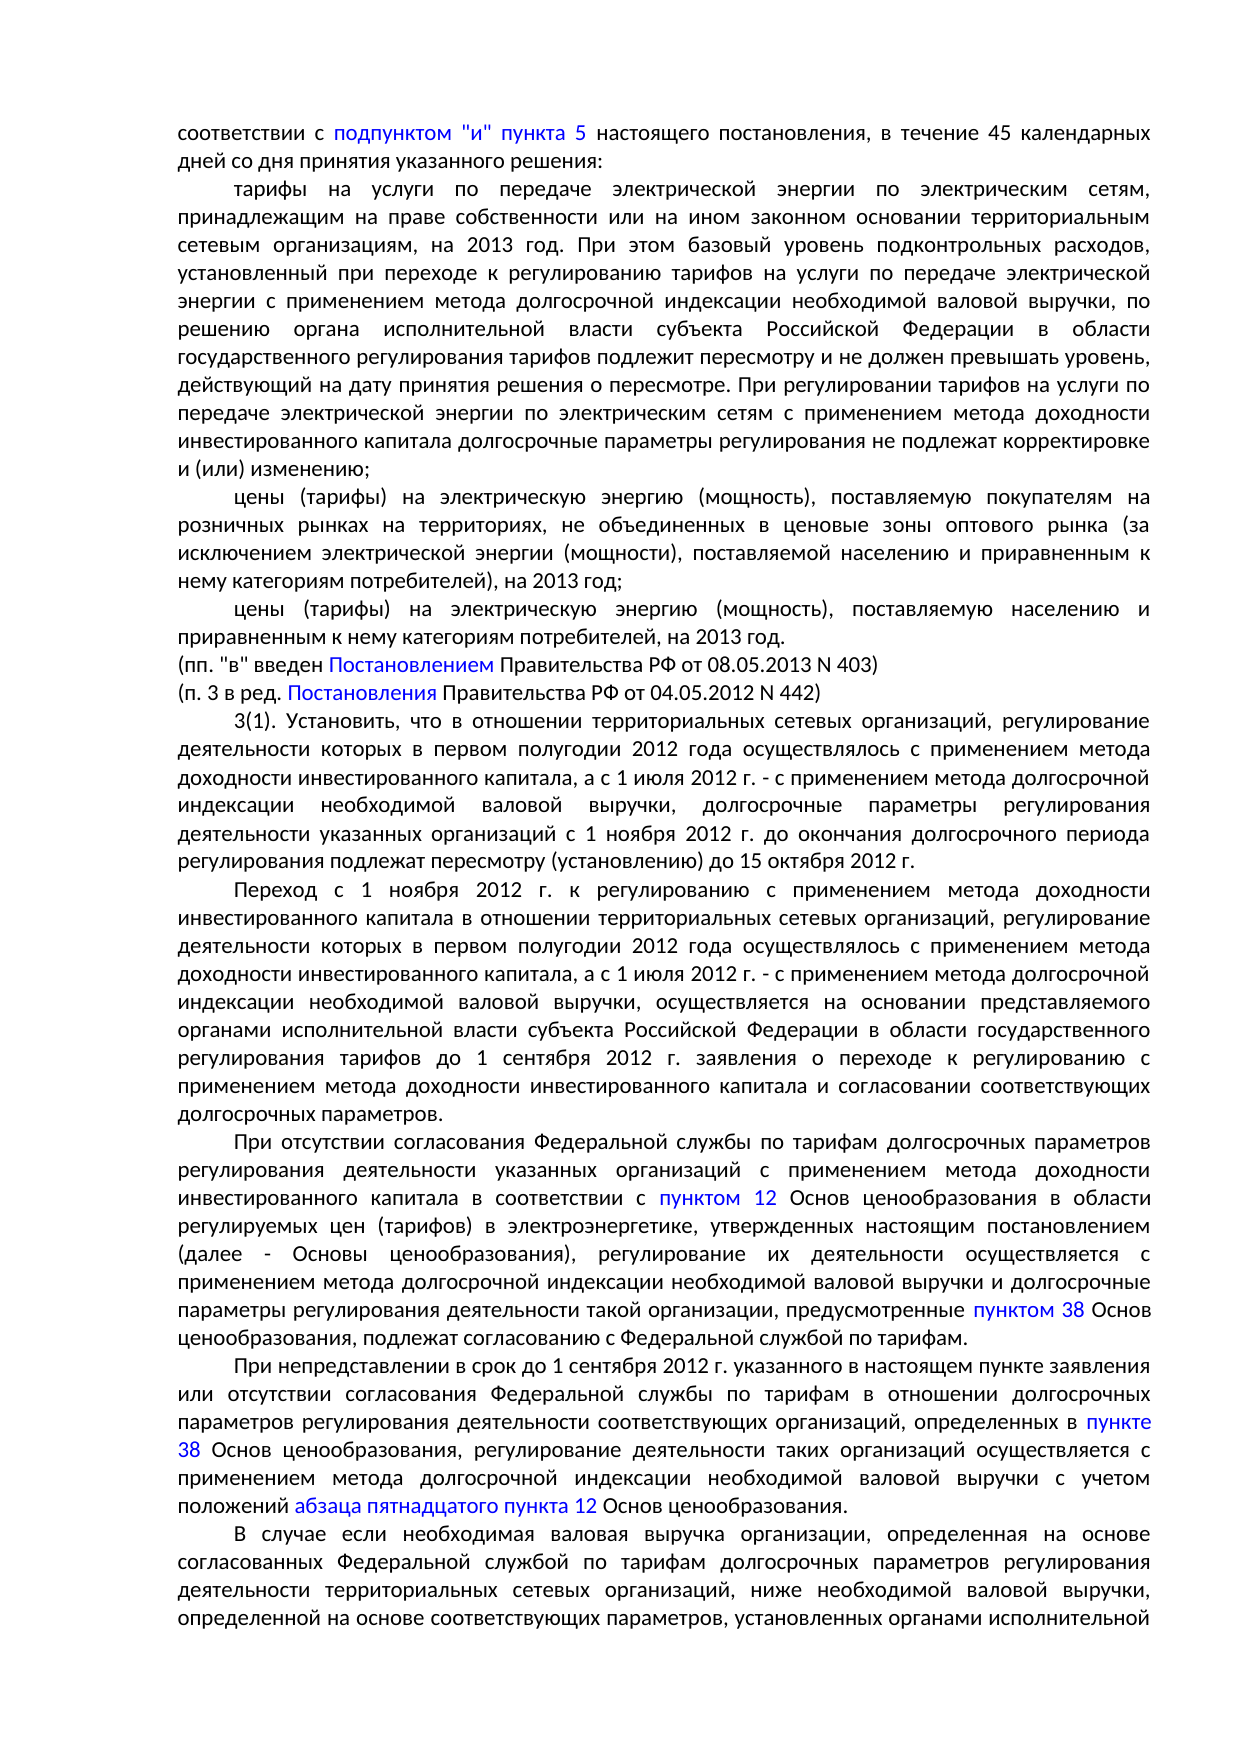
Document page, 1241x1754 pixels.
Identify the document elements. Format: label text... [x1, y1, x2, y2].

text Переход с 1 ноября 2012 г. к регулированию с применением метода доходности инвестированного капитала в отношении территориальных сетевых организаций, регулирование деятельности которых в первом полугодии 2012 года осуществлялось с применением метода доходности инвестированного капитала, а с 1 июля 2012 г. - с применением метода долгосрочной индексации необходимой валовой выручки, осуществляется на основании представляемого органами исполнительной власти субъекта Российской Федерации в области государственного регулирования тарифов до 1 сентября 2012 г. заявления о переходе к регулированию с применением метода доходности инвестированного капитала и согласовании соответствующих долгосрочных параметров. [177, 875, 1152, 1127]
text цены (тарифы) на электрическую энергию (мощность), поставляемую покупателям на розничных рынках на территориях, не объединенных в ценовые зоны оптового рынка (за исключением электрической энергии (мощности), поставляемой населению и приравненным к нему категориям потребителей), на 2013 год; [177, 482, 1152, 594]
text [177, 118, 1152, 174]
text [177, 1519, 1152, 1631]
text цены (тарифы) на электрическую энергию (мощность), поставляемую населению и приравненным к нему категориям потребителей, на 2013 год. [177, 594, 1152, 651]
text (п. 3 в ред. Постановления Правительства РФ от 04.05.2012 N 442) [177, 678, 1152, 707]
text При непредставлении в срок до 1 сентября 2012 г. указанного в настоящем пункте заявления или отсутствии согласования Федеральной службы по тарифам в отношении долгосрочных параметров регулирования деятельности соответствующих организаций, определенных в пункте 38 Основ ценообразования, регулирование деятельности таких организаций осуществляется с применением метода долгосрочной индексации необходимой валовой выручки с учетом положений абзаца пятнадцатого пункта 12 Основ ценообразования. [177, 1351, 1152, 1519]
text 3(1). Установить, что в отношении территориальных сетевых организаций, регулирование деятельности которых в первом полугодии 2012 года осуществлялось с применением метода доходности инвестированного капитала, а с 1 июля 2012 г. - с применением метода долгосрочной индексации необходимой валовой выручки, долгосрочные параметры регулирования деятельности указанных организаций с 1 ноября 2012 г. до окончания долгосрочного периода регулирования подлежат пересмотру (установлению) до 15 октября 2012 г. [177, 707, 1152, 875]
text тарифы на услуги по передаче электрической энергии по электрическим сетям, принадлежащим на праве собственности или на ином законном основании территориальным сетевым организациям, на 2013 год. При этом базовый уровень подконтрольных расходов, установленный при переходе к регулированию тарифов на услуги по передаче электрической энергии с применением метода долгосрочной индексации необходимой валовой выручки, по решению органа исполнительной власти субъекта Российской Федерации в области государственного регулирования тарифов подлежит пересмотру и не должен превышать уровень, действующий на дату принятия решения о пересмотре. При регулировании тарифов на услуги по передаче электрической энергии по электрическим сетям с применением метода доходности инвестированного капитала долгосрочные параметры регулирования не подлежат корректировке и (или) изменению; [177, 174, 1152, 482]
text (пп. "в" введен Постановлением Правительства РФ от 08.05.2013 N 403) [177, 651, 1152, 678]
text При отсутствии согласования Федеральной службы по тарифам долгосрочных параметров регулирования деятельности указанных организаций с применением метода доходности инвестированного капитала в соответствии с пунктом 12 Основ ценообразования в области регулируемых цен (тарифов) в электроэнергетике, утвержденных настоящим постановлением (далее - Основы ценообразования), регулирование их деятельности осуществляется с применением метода долгосрочной индексации необходимой валовой выручки и долгосрочные параметры регулирования деятельности такой организации, предусмотренные пунктом 38 Основ ценообразования, подлежат согласованию с Федеральной службой по тарифам. [177, 1127, 1152, 1351]
